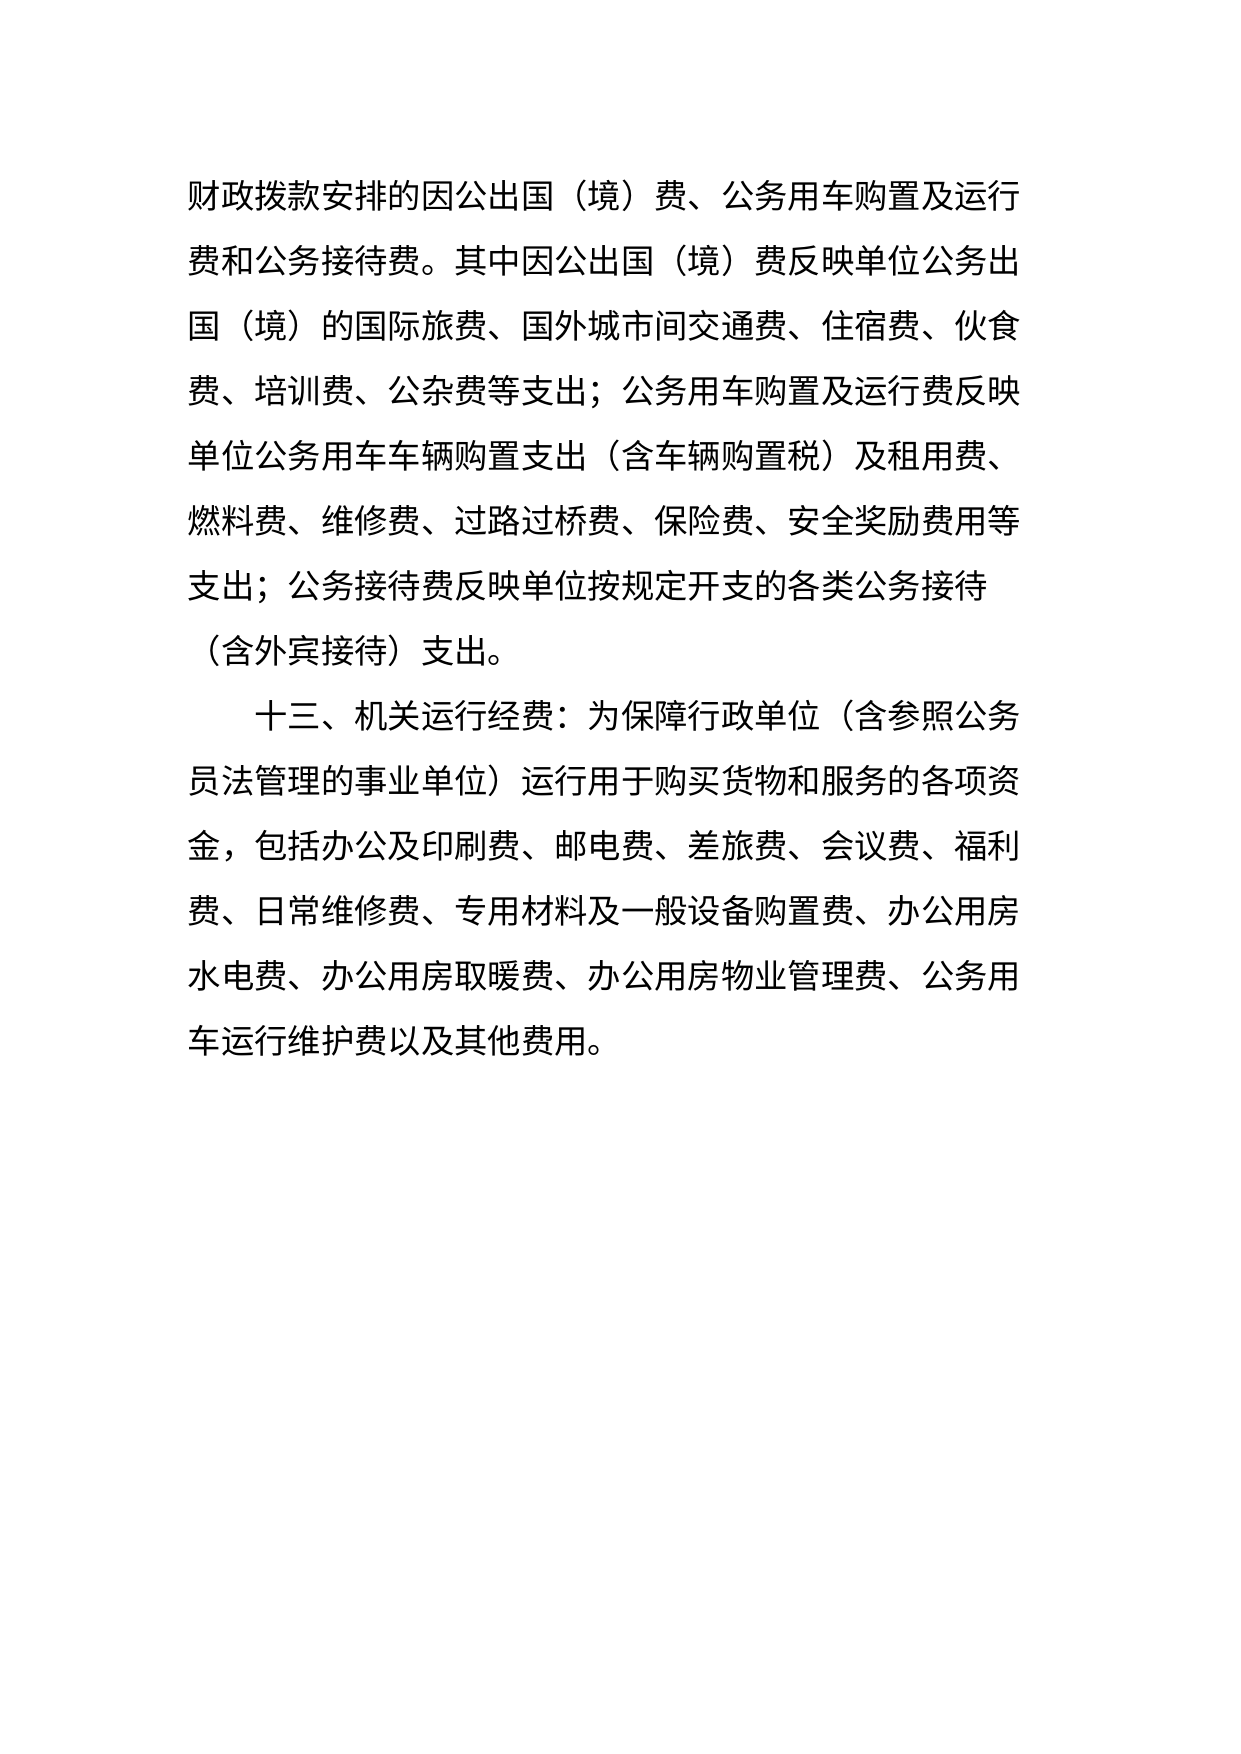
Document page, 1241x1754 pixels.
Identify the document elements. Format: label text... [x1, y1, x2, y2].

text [187, 162, 1053, 682]
text 十三、机关运行经费：为保障行政单位（含参照公务员法管理的事业单位）运行用于购买货物和服务的各项资金，包括办公及印刷费、邮电费、差旅费、会议费、福利费、日常维修费、专用材料及一般设备购置费、办公用房水电费、办公用房取暖费、办公用房物业管理费、公务用车运行维护费以及其他费用。 [187, 682, 1053, 1072]
